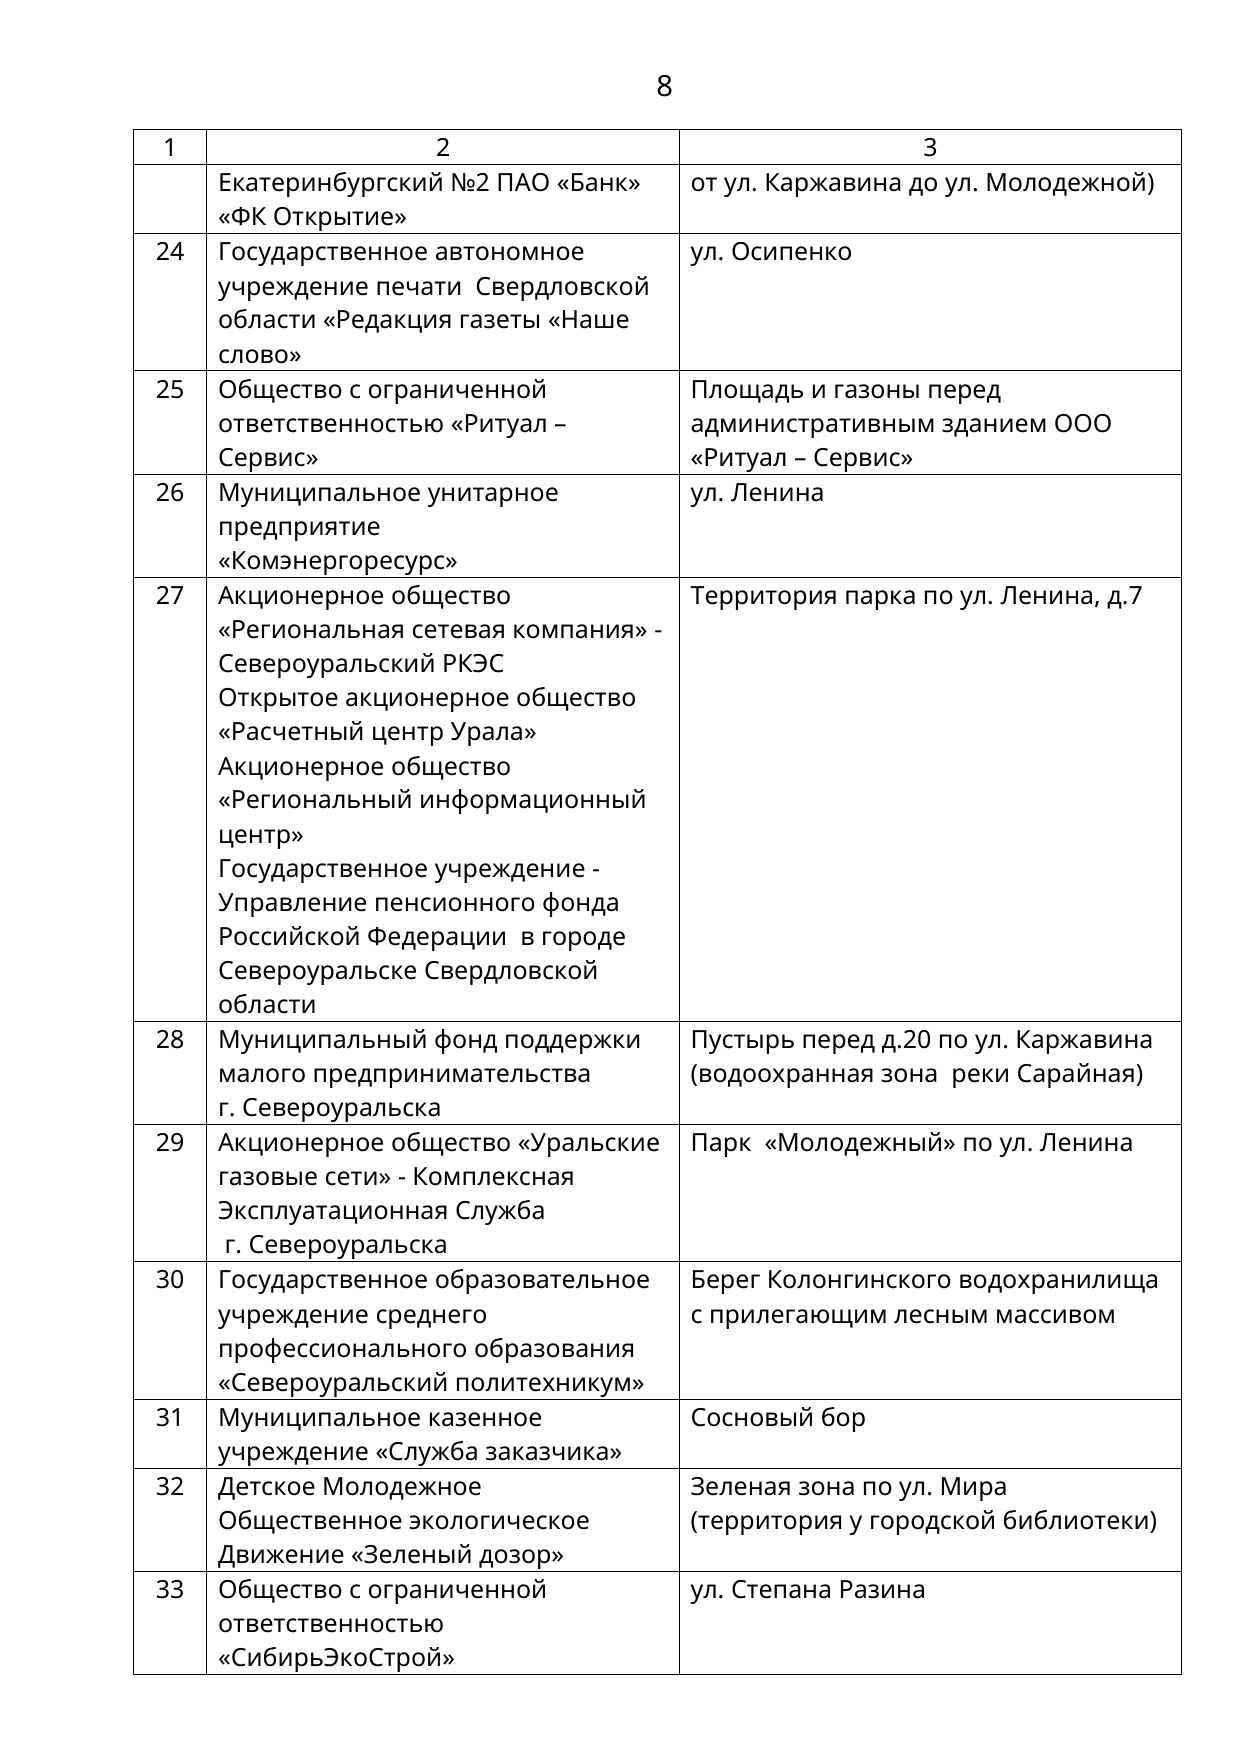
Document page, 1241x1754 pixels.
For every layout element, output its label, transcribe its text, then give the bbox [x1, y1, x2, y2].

table_cell 24 [134, 234, 206, 370]
table_cell 26 [134, 475, 206, 577]
table_cell Общество с ограниченной ответственностью «Ритуал – Сервис» [207, 371, 679, 473]
table_cell Территория парка по ул. Ленина, д.7 [680, 578, 1181, 1021]
table_cell Муниципальное унитарное предприятие «Комэнергоресурс» [207, 475, 679, 577]
table_cell ул. Осипенко [680, 234, 1181, 370]
table_cell Берег Колонгинского водохранилища с прилегающим лесным массивом [680, 1262, 1181, 1398]
table_header 3 [680, 130, 1181, 164]
table_cell Зеленая зона по ул. Мира (территория у городской библиотеки) [680, 1469, 1181, 1571]
table_cell Акционерное общество «Региональная сетевая компания» - Североуральский РКЭС Открытое акционерное общество «Расчетный центр Урала» Акционерное общество «Региональный информационный центр» Государственное учреждение - Управление пенсионного фонда Российской Федерации в городе Североуральске Свердловской области [207, 578, 679, 1021]
table_cell 33 [134, 1572, 206, 1674]
table_cell Парк «Молодежный» по ул. Ленина [680, 1125, 1181, 1261]
table_cell 29 [134, 1125, 206, 1261]
table_cell Пустырь перед д.20 по ул. Каржавина (водоохранная зона реки Сарайная) [680, 1022, 1181, 1124]
table_cell 32 [134, 1469, 206, 1571]
table_cell Государственное образовательное учреждение среднего профессионального образования «Североуральский политехникум» [207, 1262, 679, 1398]
table_cell Муниципальное казенное учреждение «Служба заказчика» [207, 1400, 679, 1468]
table_cell Общество с ограниченной ответственностью «СибирьЭкоСтрой» [207, 1572, 679, 1674]
table_cell ул. Степана Разина [680, 1572, 1181, 1674]
table_cell 27 [134, 578, 206, 1021]
table_cell Государственное автономное учреждение печати Свердловской области «Редакция газеты «Наше слово» [207, 234, 679, 370]
table_cell Площадь и газоны перед административным зданием ООО «Ритуал – Сервис» [680, 371, 1181, 473]
table_cell 23 [134, 165, 206, 233]
table_header 1 [134, 130, 206, 164]
table_cell 31 [134, 1400, 206, 1468]
table_cell Сосновый бор [680, 1400, 1181, 1468]
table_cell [207, 165, 679, 233]
table_cell 30 [134, 1262, 206, 1398]
table_cell Акционерное общество «Уральские газовые сети» - Комплексная Эксплуатационная Служба г. Североуральска [207, 1125, 679, 1261]
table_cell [680, 165, 1181, 233]
table_cell ул. Ленина [680, 475, 1181, 577]
table_cell 28 [134, 1022, 206, 1124]
table_cell 25 [134, 371, 206, 473]
table_cell Муниципальный фонд поддержки малого предпринимательства г. Североуральска [207, 1022, 679, 1124]
table_header 2 [207, 130, 679, 164]
table_cell Детское Молодежное Общественное экологическое Движение «Зеленый дозор» [207, 1469, 679, 1571]
